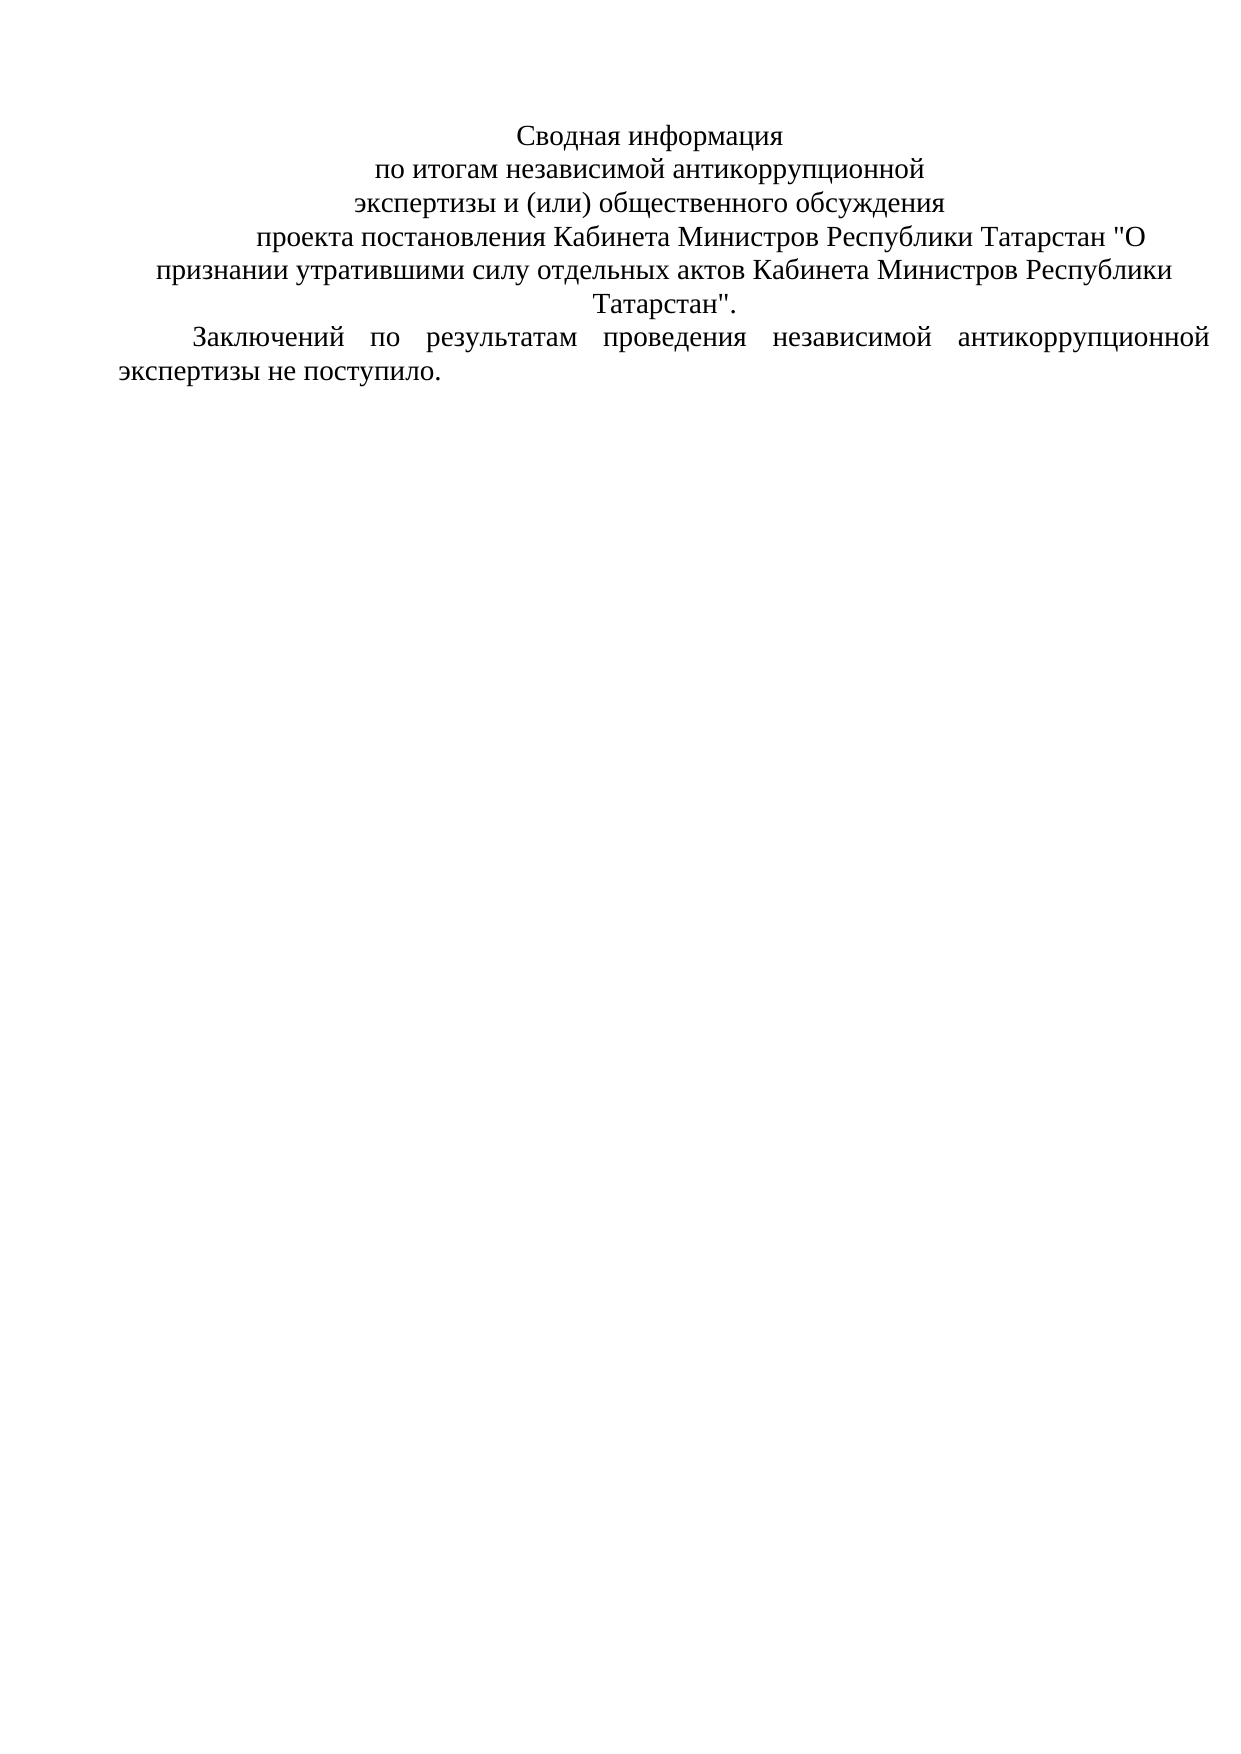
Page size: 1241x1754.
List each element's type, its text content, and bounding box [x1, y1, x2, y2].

text Заключений по результатам проведения независимой антикоррупционной экспертизы не поступило. [118, 319, 1211, 386]
text проекта постановления Кабинета Министров Республики Татарстан "О признании утратившими силу отдельных актов Кабинета Министров Республики Татарстан". [118, 219, 1211, 319]
text Сводная информация [118, 118, 1181, 152]
text экспертизы и (или) общественного обсуждения [118, 185, 1181, 219]
text по итогам независимой антикоррупционной [118, 152, 1181, 185]
